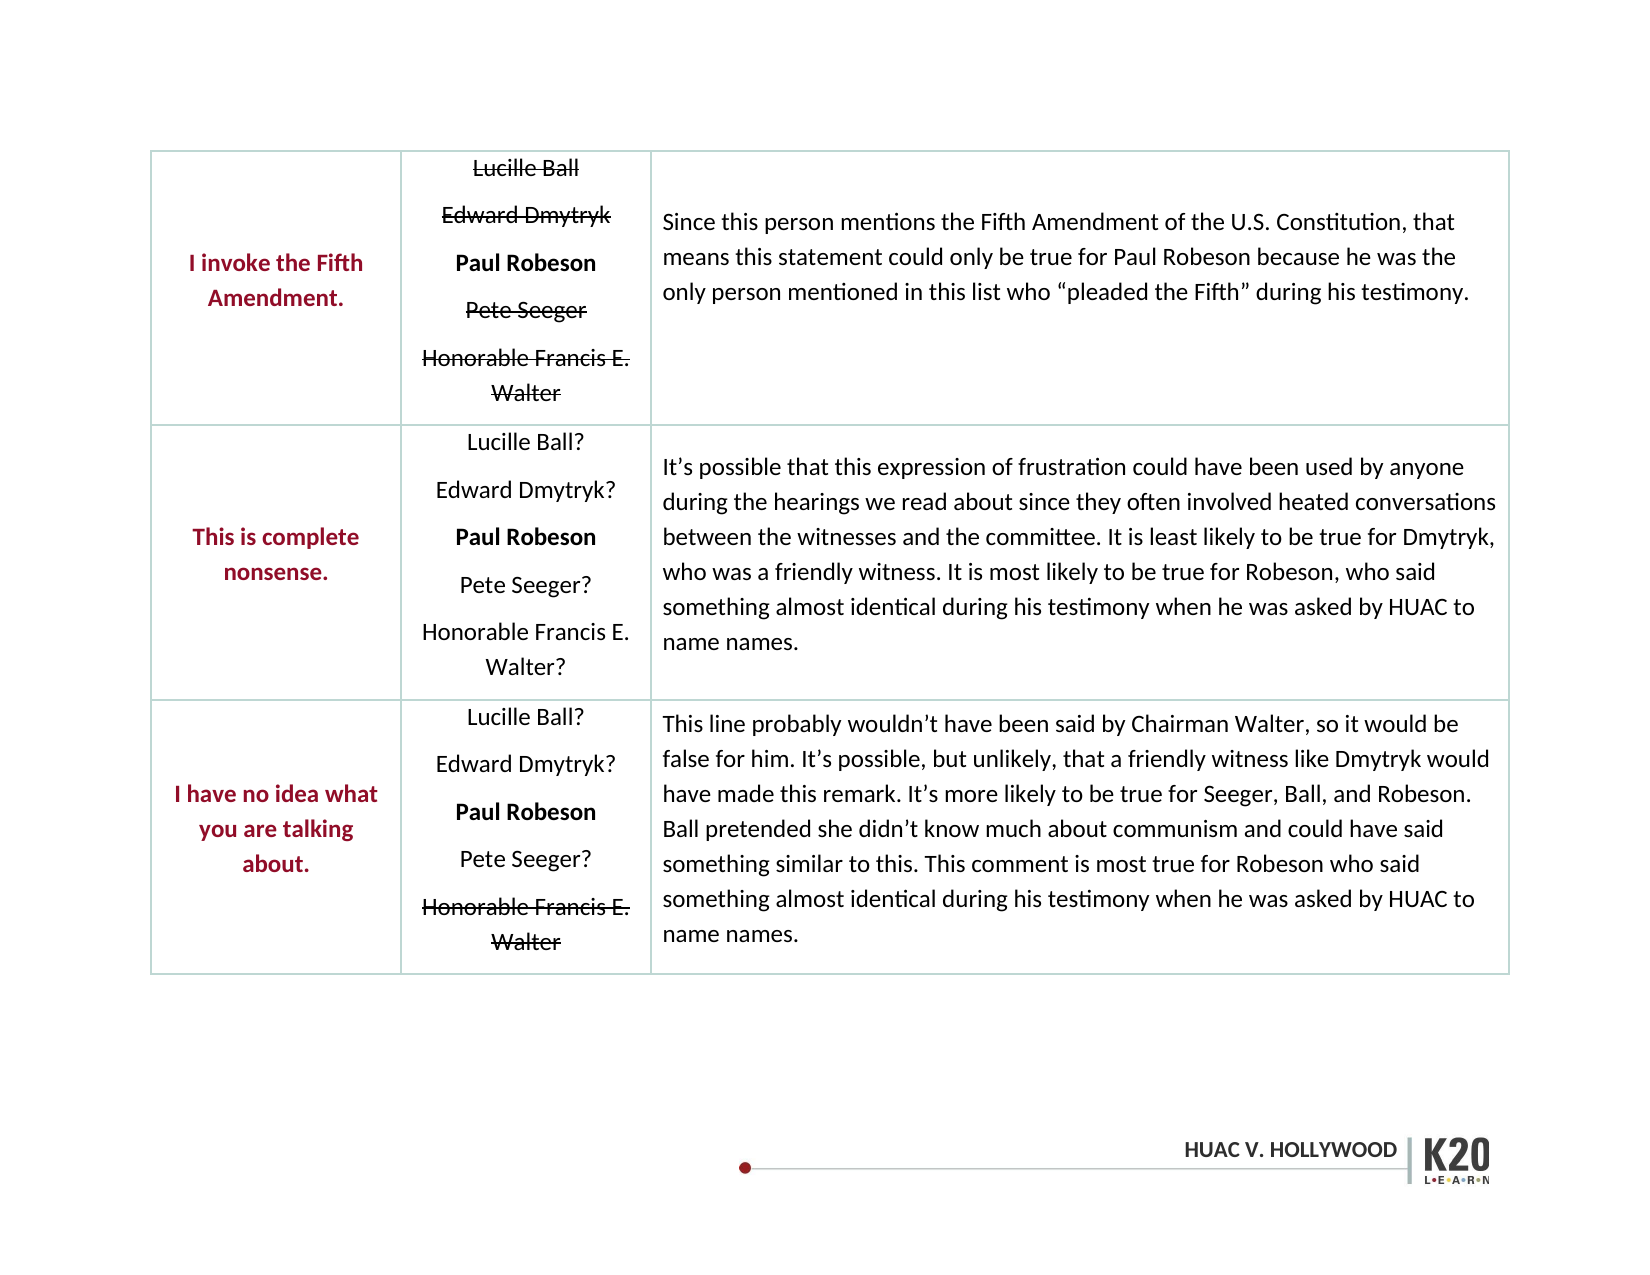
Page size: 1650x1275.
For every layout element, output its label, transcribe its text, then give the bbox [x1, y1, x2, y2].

table_cell Lucille Ball Edward Dmytryk Paul Robeson Pete Seeger Honorable Francis E. Walter [402, 152, 650, 424]
table_cell This line probably wouldn’t have been said by Chairman Walter, so it would be false for him. It’s possible, but unlikely, that a friendly witness like Dmytryk would have made this remark. It’s more likely to be true for Seeger, Ball, and Robeson. Ball pretended she didn’t know much about communism and could have said something similar to this. This comment is most true for Robeson who said something almost identical during his testimony when he was asked by HUAC to name names. [652, 701, 1508, 973]
table_cell Lucille Ball? Edward Dmytryk? Paul Robeson Pete Seeger? Honorable Francis E. Walter? [402, 426, 650, 699]
table_cell Since this person mentions the Fifth Amendment of the U.S. Constitution, that means this statement could only be true for Paul Robeson because he was the only person mentioned in this list who “pleaded the Fifth” during his testimony. [652, 152, 1508, 424]
table_cell Lucille Ball? Edward Dmytryk? Paul Robeson Pete Seeger? Honorable Francis E. Walter [402, 701, 650, 973]
table_cell This is complete nonsense. [152, 426, 400, 699]
picture [739, 1134, 1489, 1187]
table_cell I invoke the Fifth Amendment. [152, 152, 400, 424]
table_cell It’s possible that this expression of frustration could have been used by anyone during the hearings we read about since they often involved heated conversations between the witnesses and the committee. It is least likely to be true for Dmytryk, who was a friendly witness. It is most likely to be true for Robeson, who said something almost identical during his testimony when he was asked by HUAC to name names. [652, 426, 1508, 699]
table_cell I have no idea what you are talking about. [152, 701, 400, 973]
